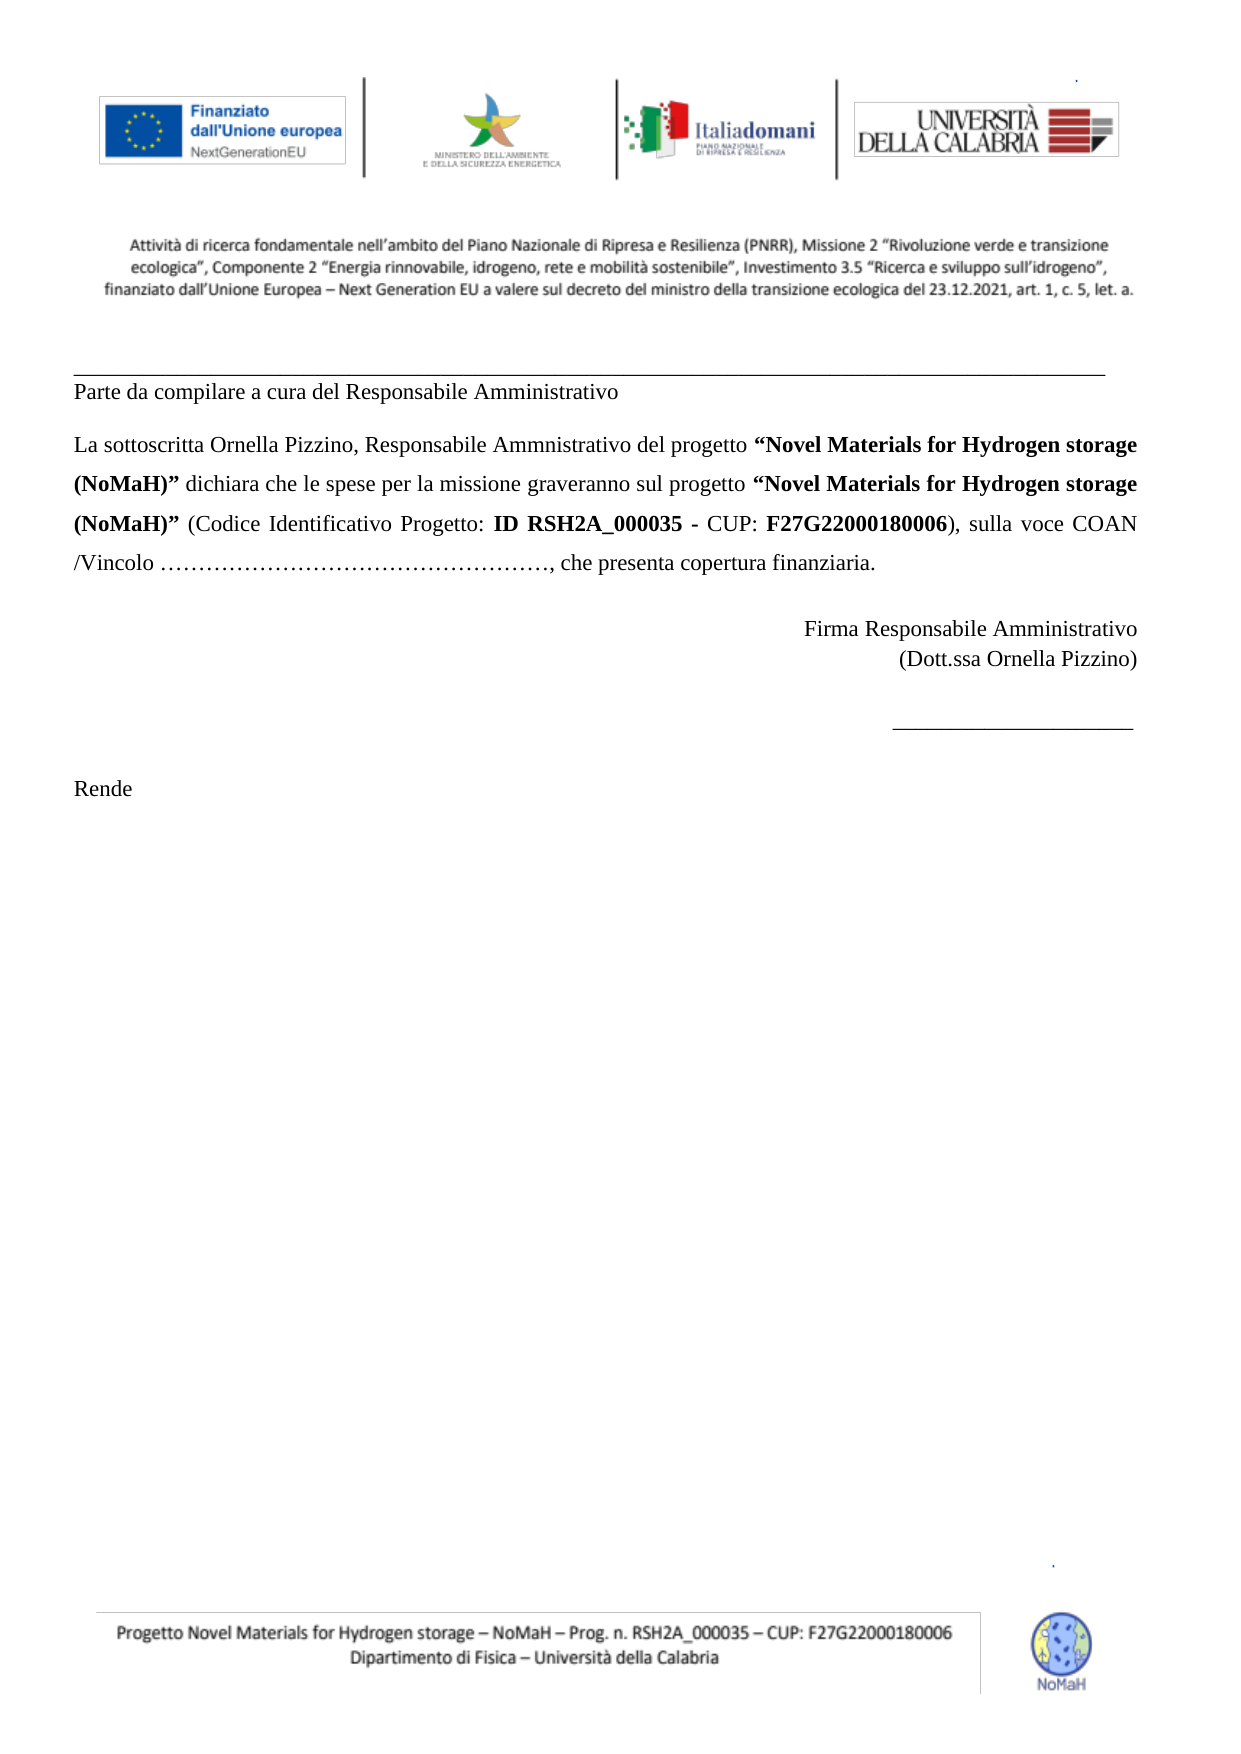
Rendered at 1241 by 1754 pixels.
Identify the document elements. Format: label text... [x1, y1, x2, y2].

text Firma Responsabile Amministrativo [74, 615, 1137, 641]
text La sottoscritta Ornella Pizzino, Responsabile Ammnistrativo del progetto “Novel Materials for Hydrogen storage (NoMaH)” dichiara che le spese per la missione graveranno sul progetto “Novel Materials for Hydrogen storage (NoMaH)” (Codice Identificativo Progetto: ID RSH2A_000035 - CUP: F27G22000180006), sulla voce COAN /Vincolo ……………………………………………, che presenta copertura finanziaria. [74, 431, 1137, 576]
text __________________________________________________________________________________________ [74, 352, 1137, 378]
text _____________________ [74, 706, 1137, 732]
text (Dott.ssa Ornella Pizzino) [74, 645, 1137, 672]
text Rende [74, 775, 1137, 802]
text Parte da compilare a cura del Responsabile Amministrativo [74, 378, 1137, 404]
